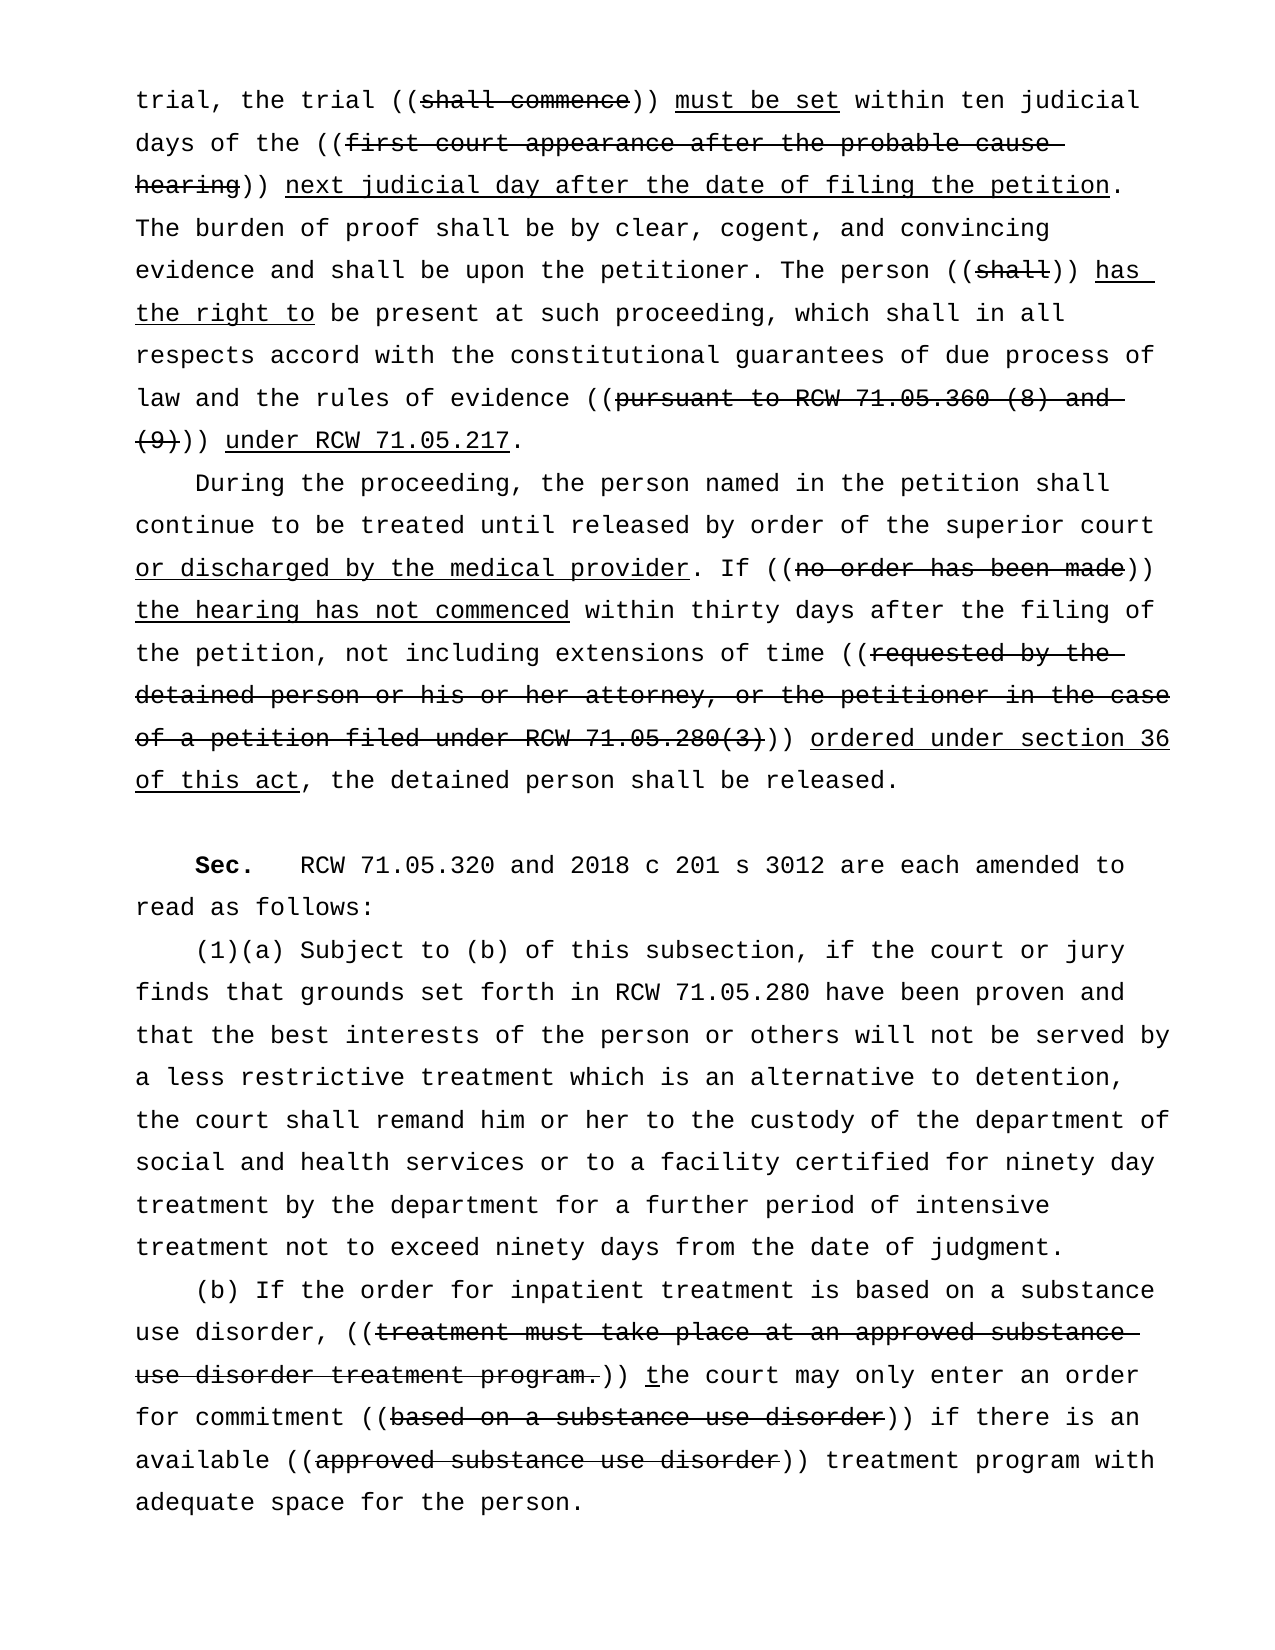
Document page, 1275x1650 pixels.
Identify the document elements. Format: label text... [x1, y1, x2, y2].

text (b) If the order for inpatient treatment is based on a substance use disorder, ((treatment must take place at an approved substance use disorder treatment program.)) the court may only enter an order for commitment ((based on a substance use disorder)) if there is an available ((approved substance use disorder)) treatment program with adequate space for the person. [135, 1264, 1170, 1519]
text During the proceeding, the person named in the petition shall continue to be treated until released by order of the superior court or discharged by the medical provider. If ((no order has been made)) the hearing has not commenced within thirty days after the filing of the petition, not including extensions of time ((requested by the detained person or his or her attorney, or the petitioner in the case of a petition filed under RCW 71.05.280(3))) ordered under section 36 of this act, the detained person shall be released. [135, 698, 1170, 797]
text (1)(a) Subject to (b) of this subsection, if the court or jury finds that grounds set forth in RCW 71.05.280 have been proven and that the best interests of the person or others will not be served by a less restrictive treatment which is an alternative to detention, the court shall remand him or her to the custody of the department of social and health services or to a facility certified for ninety day treatment by the department for a further period of intensive treatment not to exceed ninety days from the date of judgment. [135, 924, 1170, 1264]
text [135, 75, 1170, 457]
text Sec. RCW 71.05.320 and 2018 c 201 s 3012 are each amended to read as follows: [135, 839, 1170, 924]
text During the proceeding, the person named in the petition shall continue to be treated until released by order of the superior court or discharged by the medical provider. If ((no order has been made)) the hearing has not commenced within thirty days after the filing of the petition, not including extensions of time ((requested by the detained person or his or her attorney, or the petitioner in the case of a petition filed under RCW 71.05.280(3))) ordered under section 36 of this act, the detained person shall be released. [135, 457, 1170, 696]
